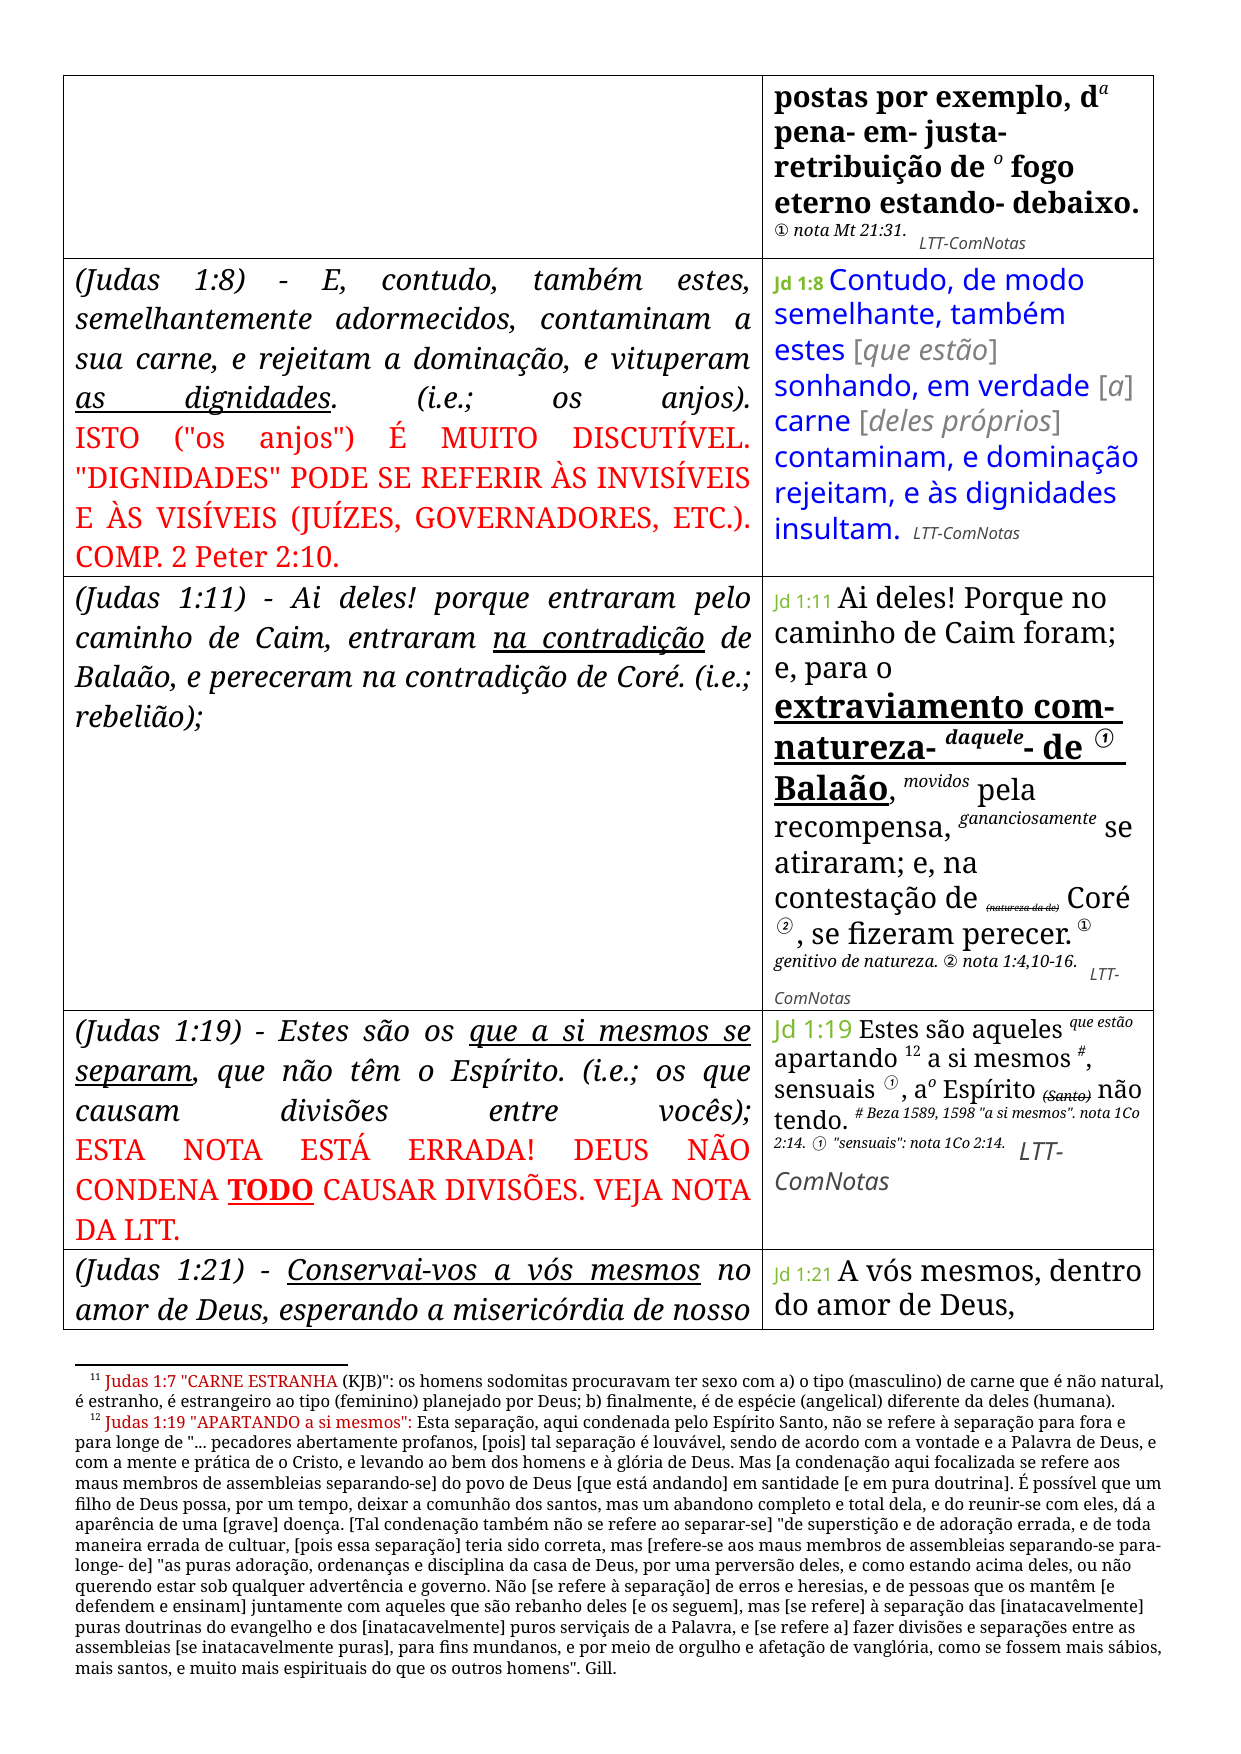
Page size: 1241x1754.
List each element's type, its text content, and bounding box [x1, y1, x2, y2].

table_cell Jd 1:19 Estes são aqueles que estão apartando a si mesmos #, sensuais ①, ao Espírito (Santo) não tendo. # Beza 1589, 1598 "a si mesmos". nota 1Co 2:14. ① "sensuais": nota 1Co 2:14. LTT-ComNotas [763, 1011, 1153, 1249]
table_cell Jd 1:11 Ai deles! Porque no caminho de Caim foram; e, para o extraviamento com- natureza- daquele- de ① Balaão, movidos pela recompensa, gananciosamente se atiraram; e, na contestação de (natureza da de) Coré ②, se fizeram perecer. ① genitivo de natureza. ② nota 1:4,10-16. LTT-ComNotas [763, 577, 1153, 1009]
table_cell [64, 76, 762, 258]
table_cell (Judas 1:11) - Ai deles! porque entraram pelo caminho de Caim, entraram na contradição de Balaão, e pereceram na contradição de Coré. (i.e.; rebelião); [64, 577, 762, 1009]
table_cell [763, 1250, 1153, 1329]
table_cell Jd 1:8 Contudo, de modo semelhante, também estes [que estão] sonhando, em verdade [a] carne [deles próprios] contaminam, e dominação rejeitam, e às dignidades insultam. LTT-ComNotas [763, 259, 1153, 576]
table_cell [763, 76, 1153, 258]
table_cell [64, 1250, 762, 1329]
table_cell (Judas 1:8) - E, contudo, também estes, semelhantemente adormecidos, contaminam a sua carne, e rejeitam a dominação, e vituperam as dignidades. (i.e.; os anjos). ISTO ("os anjos") É MUITO DISCUTÍVEL. "DIGNIDADES" PODE SE REFERIR ÀS INVISÍVEIS E ÀS VISÍVEIS (JUÍZES, GOVERNADORES, ETC.). COMP. 2 Peter 2:10. [64, 259, 762, 576]
table_cell (Judas 1:19) - Estes são os que a si mesmos se separam, que não têm o Espírito. (i.e.; os que causam divisões entre vocês); ESTA NOTA ESTÁ ERRADA! DEUS NÃO CONDENA TODO CAUSAR DIVISÕES. VEJA NOTA DA LTT. [64, 1011, 762, 1249]
